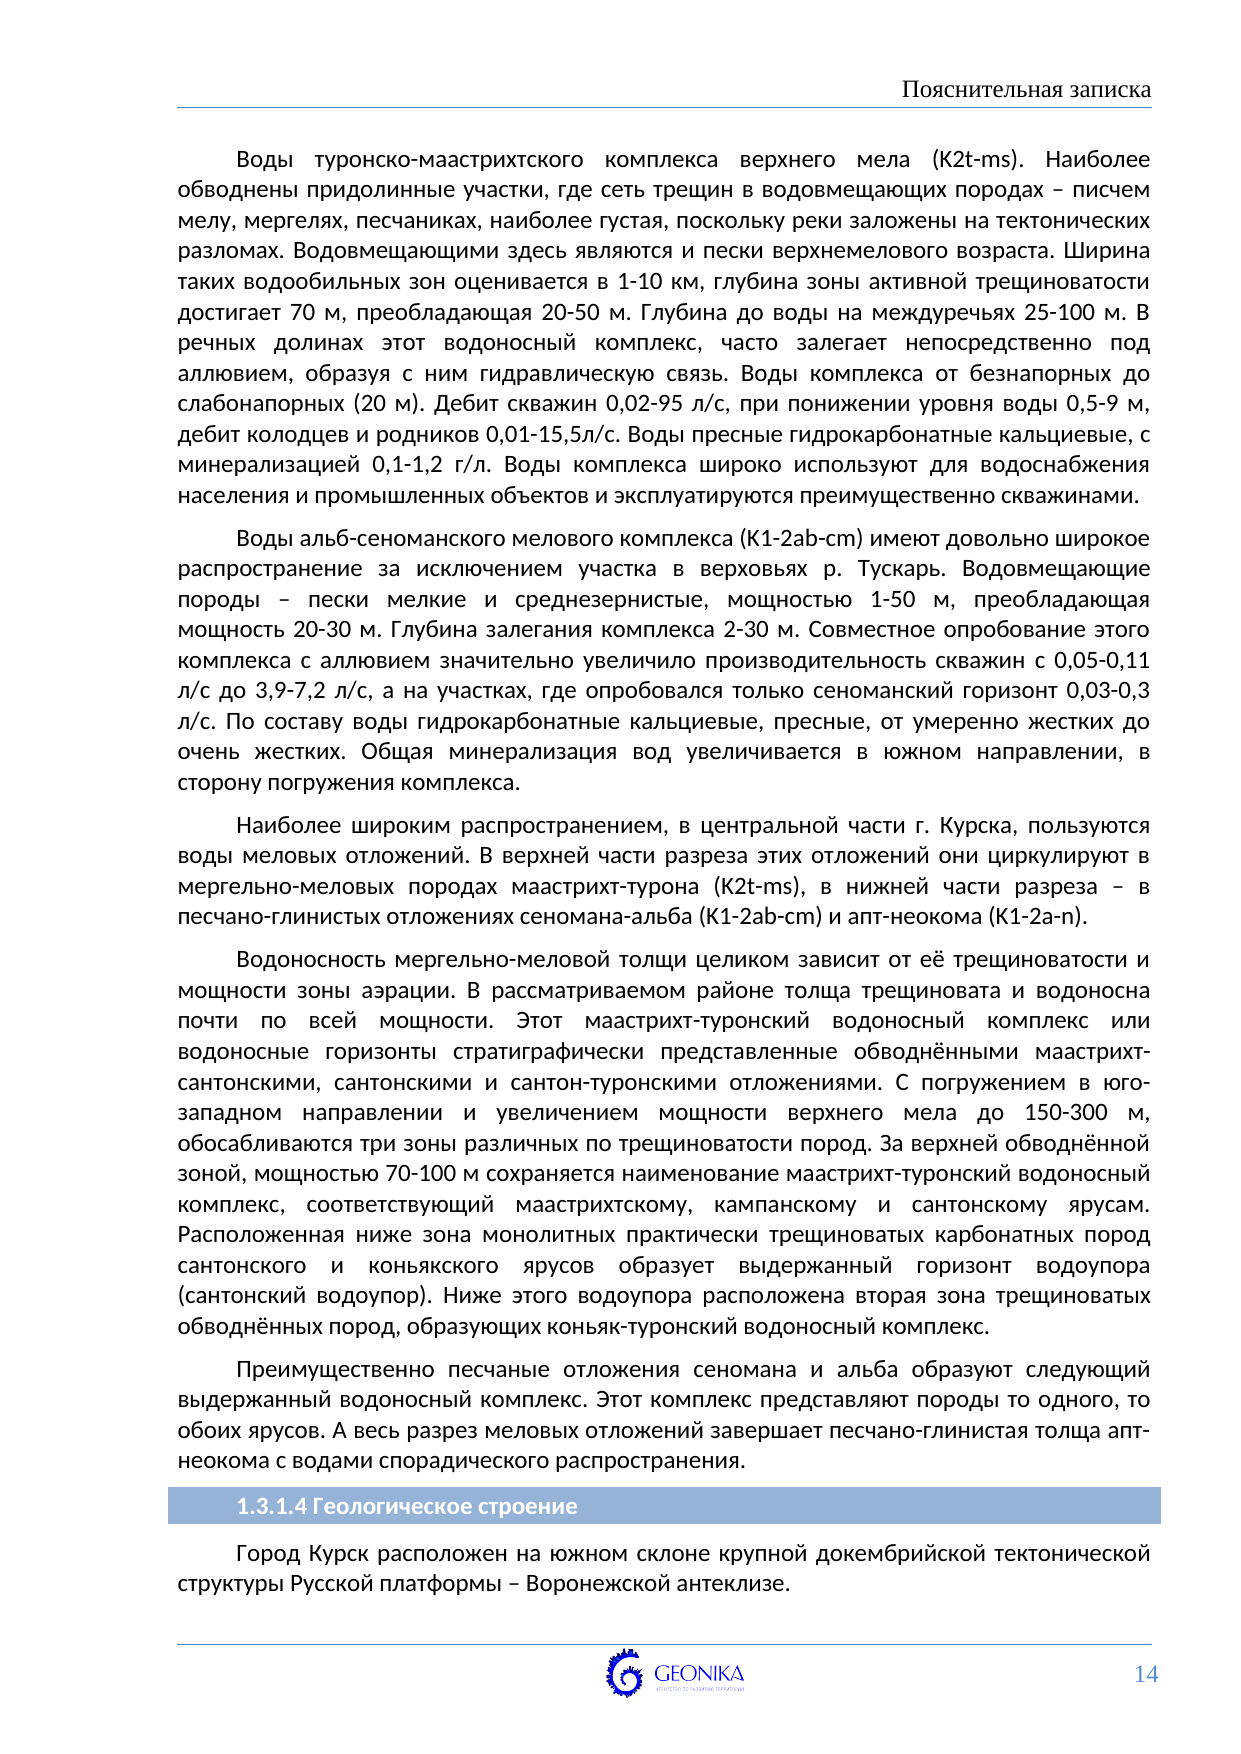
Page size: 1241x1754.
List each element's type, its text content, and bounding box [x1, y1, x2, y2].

text Наиболее широким распространением, в центральной части г. Курска, пользуются воды меловых отложений. В верхней части разреза этих отложений они циркулируют в мергельно-меловых породах маастрихт-турона (K2t-ms), в нижней части разреза – в песчано-глинистых отложениях сеномана-альба (K1-2ab-cm) и апт-неокома (K1-2a-n). [177, 809, 1152, 931]
text Преимущественно песчаные отложения сеномана и альба образуют следующий выдержанный водоносный комплекс. Этот комплекс представляют породы то одного, то обоих ярусов. А весь разрез меловых отложений завершает песчано-глинистая толща апт-неокома с водами спорадического распространения. [177, 1353, 1152, 1475]
picture [603, 1645, 749, 1702]
text Воды альб-сеноманского мелового комплекса (K1-2ab-cm) имеют довольно широкое распространение за исключением участка в верховьях р. Тускарь. Водовмещающие породы – пески мелкие и среднезернистые, мощностью 1-50 м, преобладающая мощность 20-30 м. Глубина залегания комплекса 2-30 м. Совместное опробование этого комплекса с аллювием значительно увеличило производительность скважин с 0,05-0,11 л/с до 3,9-7,2 л/с, а на участках, где опробовался только сеноманский горизонт 0,03-0,3 л/с. По составу воды гидрокарбонатные кальциевые, пресные, от умеренно жестких до очень жестких. Общая минерализация вод увеличивается в южном направлении, в сторону погружения комплекса. [177, 522, 1152, 796]
subtitle Геологическое строение [169, 1489, 1160, 1523]
text Водоносность мергельно-меловой толщи целиком зависит от её трещиноватости и мощности зоны аэрации. В рассматриваемом районе толща трещиновата и водоносна почти по всей мощности. Этот маастрихт-туронский водоносный комплекс или водоносные горизонты стратиграфически представленные обводнёнными маастрихт-сантонскими, сантонскими и сантон-туронскими отложениями. С погружением в юго-западном направлении и увеличением мощности верхнего мела до 150-300 м, обосабливаются три зоны различных по трещиноватости пород. За верхней обводнённой зоной, мощностью 70-100 м сохраняется наименование маастрихт-туронский водоносный комплекс, соответствующий маастрихтскому, кампанскому и сантонскому ярусам. Расположенная ниже зона монолитных практически трещиноватых карбонатных пород сантонского и коньякского ярусов образует выдержанный горизонт водоупора (сантонский водоупор). Ниже этого водоупора расположена вторая зона трещиноватых обводнённых пород, образующих коньяк-туронский водоносный комплекс. [177, 943, 1152, 1340]
text Воды туронско-маастрихтского комплекса верхнего мела (K2t-ms). Наиболее обводнены придолинные участки, где сеть трещин в водовмещающих породах – писчем мелу, мергелях, песчаниках, наиболее густая, поскольку реки заложены на тектонических разломах. Водовмещающими здесь являются и пески верхнемелового возраста. Ширина таких водообильных зон оценивается в 1-10 км, глубина зоны активной трещиноватости достигает 70 м, преобладающая 20-50 м. Глубина до воды на междуречьях 25-100 м. В речных долинах этот водоносный комплекс, часто залегает непосредственно под аллювием, образуя с ним гидравлическую связь. Воды комплекса от безнапорных до слабонапорных (20 м). Дебит скважин 0,02-95 л/с, при понижении уровня воды 0,5-9 м, дебит колодцев и родников 0,01-15,5л/с. Воды пресные гидрокарбонатные кальциевые, с минерализацией 0,1-1,2 г/л. Воды комплекса широко используют для водоснабжения населения и промышленных объектов и эксплуатируются преимущественно скважинами. [177, 143, 1152, 509]
text Город Курск расположен на южном склоне крупной докембрийской тектонической структуры Русской платформы – Воронежской антеклизе. [177, 1537, 1152, 1598]
